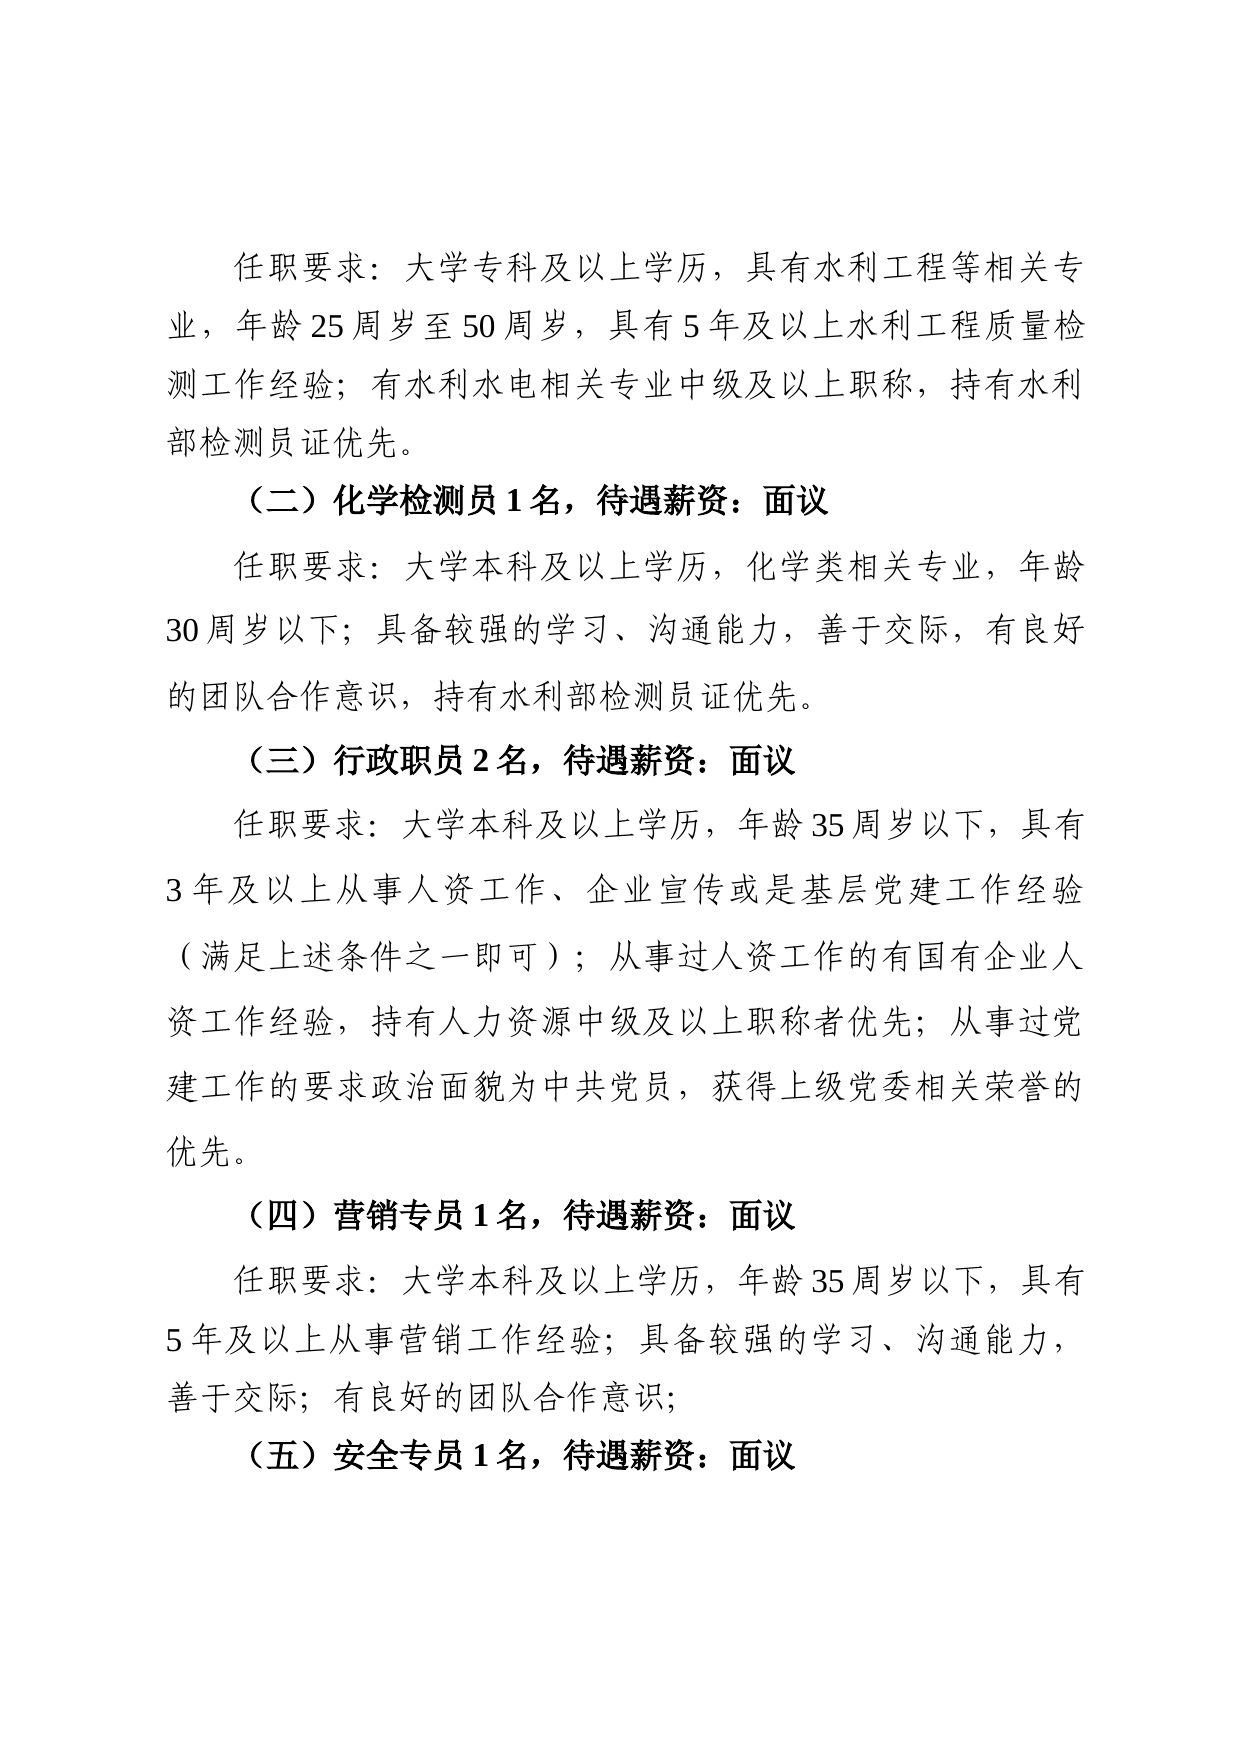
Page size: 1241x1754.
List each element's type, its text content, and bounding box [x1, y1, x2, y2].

text （二）化学检测员1名，待遇薪资：面议 [165, 466, 1087, 531]
text （五）安全专员1名，待遇薪资：面议 [165, 1421, 1087, 1486]
text （四）营销专员1名，待遇薪资：面议 [165, 1181, 1087, 1246]
text 任职要求：大学专科及以上学历，具有水利工程等相关专业，年龄25周岁至50周岁，具有5年及以上水利工程质量检测工作经验；有水利水电相关专业中级及以上职称，持有水利部检测员证优先。 [165, 233, 1087, 466]
text 任职要求：大学本科及以上学历，年龄35周岁以下，具有3年及以上从事人资工作、企业宣传或是基层党建工作经验（满足上述条件之一即可）；从事过人资工作的有国有企业人资工作经验，持有人力资源中级及以上职称者优先；从事过党建工作的要求政治面貌为中共党员，获得上级党委相关荣誉的优先。 [165, 791, 1087, 1181]
text 任职要求：大学本科及以上学历，化学类相关专业，年龄30周岁以下；具备较强的学习、沟通能力，善于交际，有良好的团队合作意识，持有水利部检测员证优先。 [165, 531, 1087, 726]
text 任职要求：大学本科及以上学历，年龄35周岁以下，具有5年及以上从事营销工作经验；具备较强的学习、沟通能力，善于交际；有良好的团队合作意识； [165, 1246, 1087, 1421]
text （三）行政职员2名，待遇薪资：面议 [165, 726, 1087, 791]
